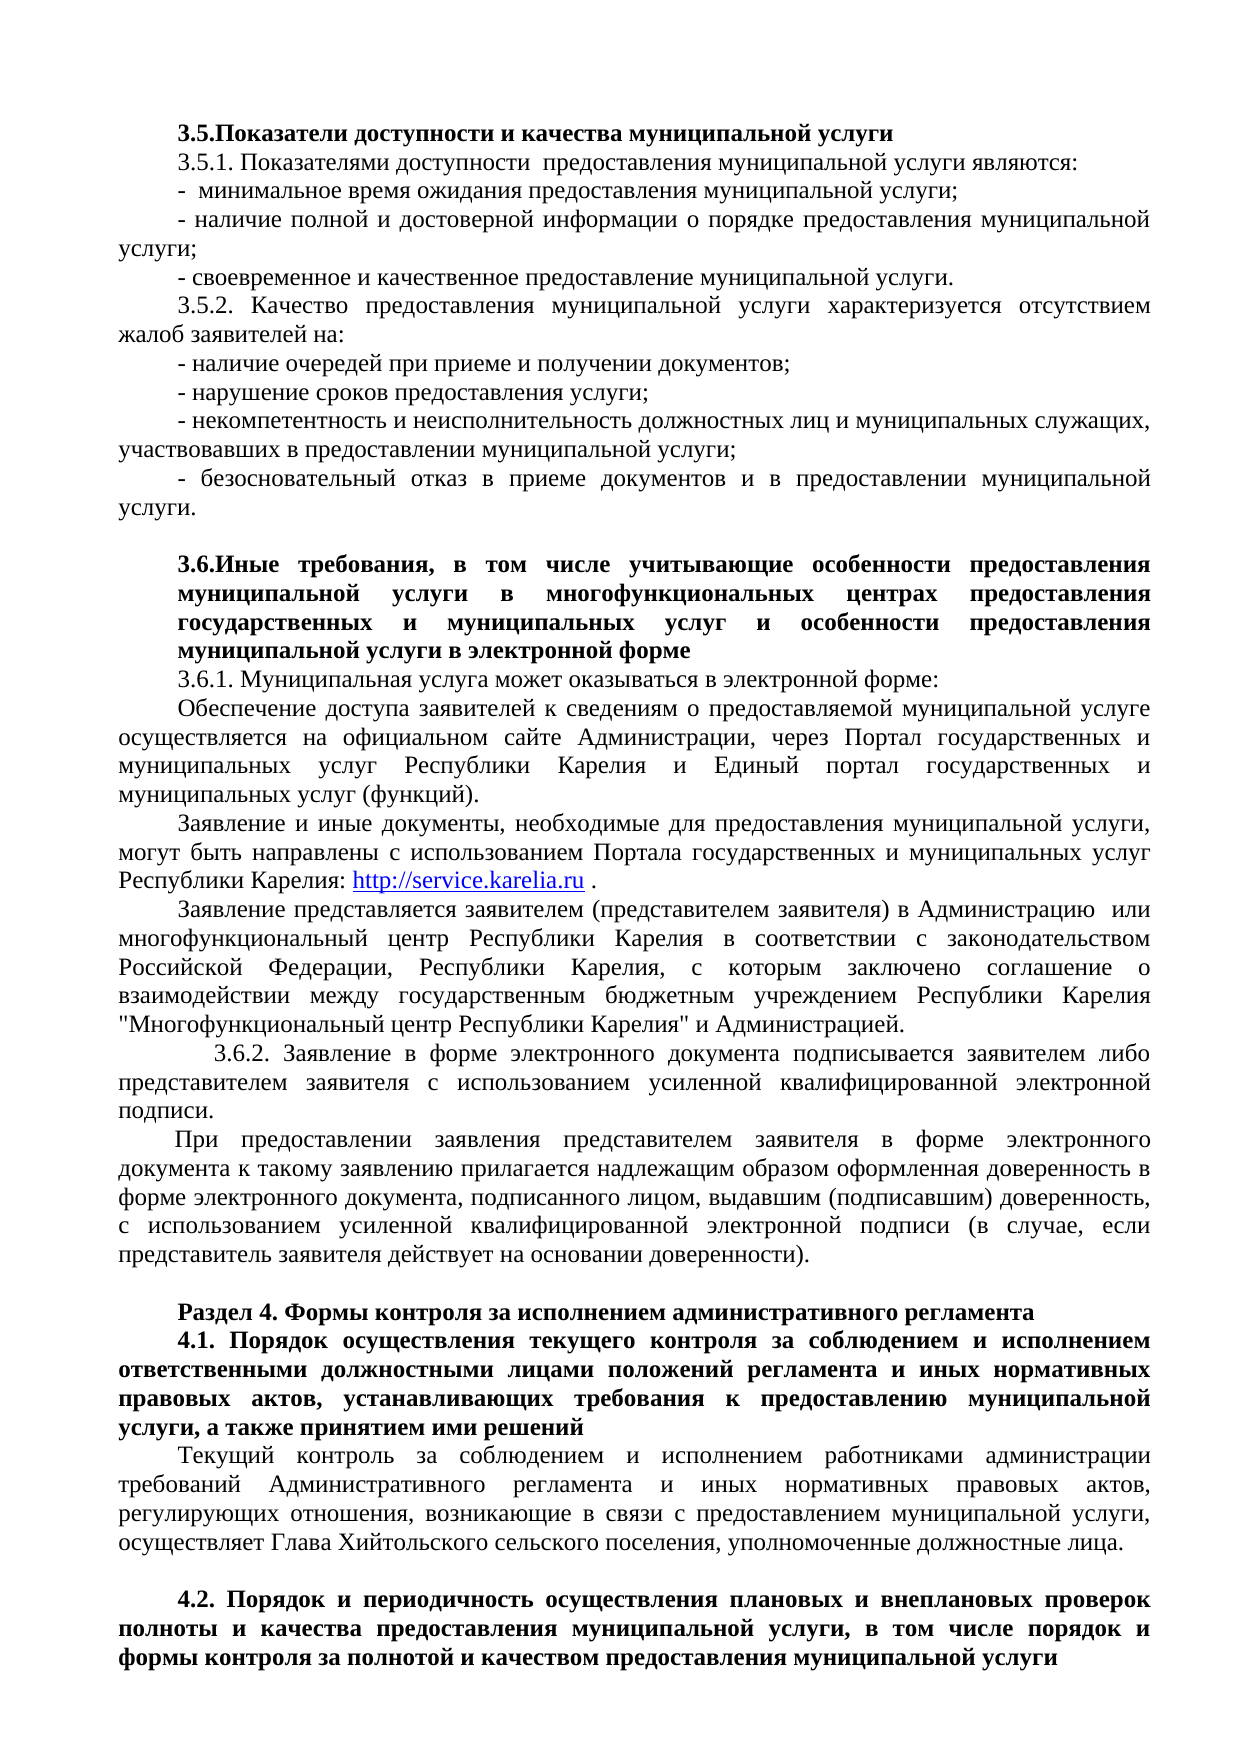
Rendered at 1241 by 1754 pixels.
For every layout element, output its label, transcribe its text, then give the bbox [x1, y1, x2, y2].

text Раздел 4. Формы контроля за исполнением административного регламента [118, 1297, 1151, 1326]
text При предоставлении заявления представителем заявителя в форме электронного документа к такому заявлению прилагается надлежащим образом оформленная доверенность в форме электронного документа, подписанного лицом, выдавшим (подписавшим) доверенность, с использованием усиленной квалифицированной электронной подписи (в случае, если представитель заявителя действует на основании доверенности). [118, 1124, 1152, 1268]
text - наличие очередей при приеме и получении документов; [118, 348, 1152, 377]
text - своевременное и качественное предоставление муниципальной услуги. [118, 262, 1152, 291]
text 3.6.2. Заявление в форме электронного документа подписывается заявителем либо представителем заявителя с использованием усиленной квалифицированной электронной подписи. [118, 1038, 1152, 1124]
text 4.2. Порядок и периодичность осуществления плановых и внеплановых проверок полноты и качества предоставления муниципальной услуги, в том числе порядок и формы контроля за полнотой и качеством предоставления муниципальной услуги [118, 1584, 1152, 1671]
text Заявление и иные документы, необходимые для предоставления муниципальной услуги, могут быть направлены с использованием Портала государственных и муниципальных услуг Республики Карелия: http://service.karelia.ru . [118, 808, 1152, 894]
text 3.6.Иные требования, в том числе учитывающие особенности предоставления муниципальной услуги в многофункциональных центрах предоставления государственных и муниципальных услуг и особенности предоставления муниципальной услуги в электронной форме [177, 549, 1152, 664]
text Заявление представляется заявителем (представителем заявителя) в Администрацию или многофункциональный центр Республики Карелия в соответствии с законодательством Российской Федерации, Республики Карелия, с которым заключено соглашение о взаимодействии между государственным бюджетным учреждением Республики Карелия "Многофункциональный центр Республики Карелия" и Администрацией. [118, 894, 1152, 1038]
text - некомпетентность и неисполнительность должностных лиц и муниципальных служащих, участвовавших в предоставлении муниципальной услуги; [118, 406, 1152, 463]
text Обеспечение доступа заявителей к сведениям о предоставляемой муниципальной услуге осуществляется на официальном сайте Администрации, через Портал государственных и муниципальных услуг Республики Карелия и Единый портал государственных и муниципальных услуг (функций). [118, 693, 1152, 808]
text - безосновательный отказ в приеме документов и в предоставлении муниципальной услуги. [118, 463, 1152, 521]
text Текущий контроль за соблюдением и исполнением работниками администрации требований Административного регламента и иных нормативных правовых актов, регулирующих отношения, возникающие в связи с предоставлением муниципальной услуги, осуществляет Глава Хийтольского сельского поселения, уполномоченные должностные лица. [118, 1441, 1152, 1556]
text - нарушение сроков предоставления услуги; [118, 377, 1152, 406]
text 3.6.1. Муниципальная услуга может оказываться в электронной форме: [118, 664, 1152, 693]
text 3.5.2. Качество предоставления муниципальной услуги характеризуется отсутствием жалоб заявителей на: [118, 291, 1152, 348]
text - минимальное время ожидания предоставления муниципальной услуги; [118, 176, 1152, 204]
text - наличие полной и достоверной информации о порядке предоставления муниципальной услуги; [118, 204, 1152, 262]
text 3.5.1. Показателями доступности предоставления муниципальной услуги являются: [118, 147, 1152, 176]
text 4.1. Порядок осуществления текущего контроля за соблюдением и исполнением ответственными должностными лицами положений регламента и иных нормативных правовых актов, устанавливающих требования к предоставлению муниципальной услуги, а также принятием ими решений [118, 1326, 1152, 1441]
text 3.5.Показатели доступности и качества муниципальной услуги [118, 118, 1152, 147]
